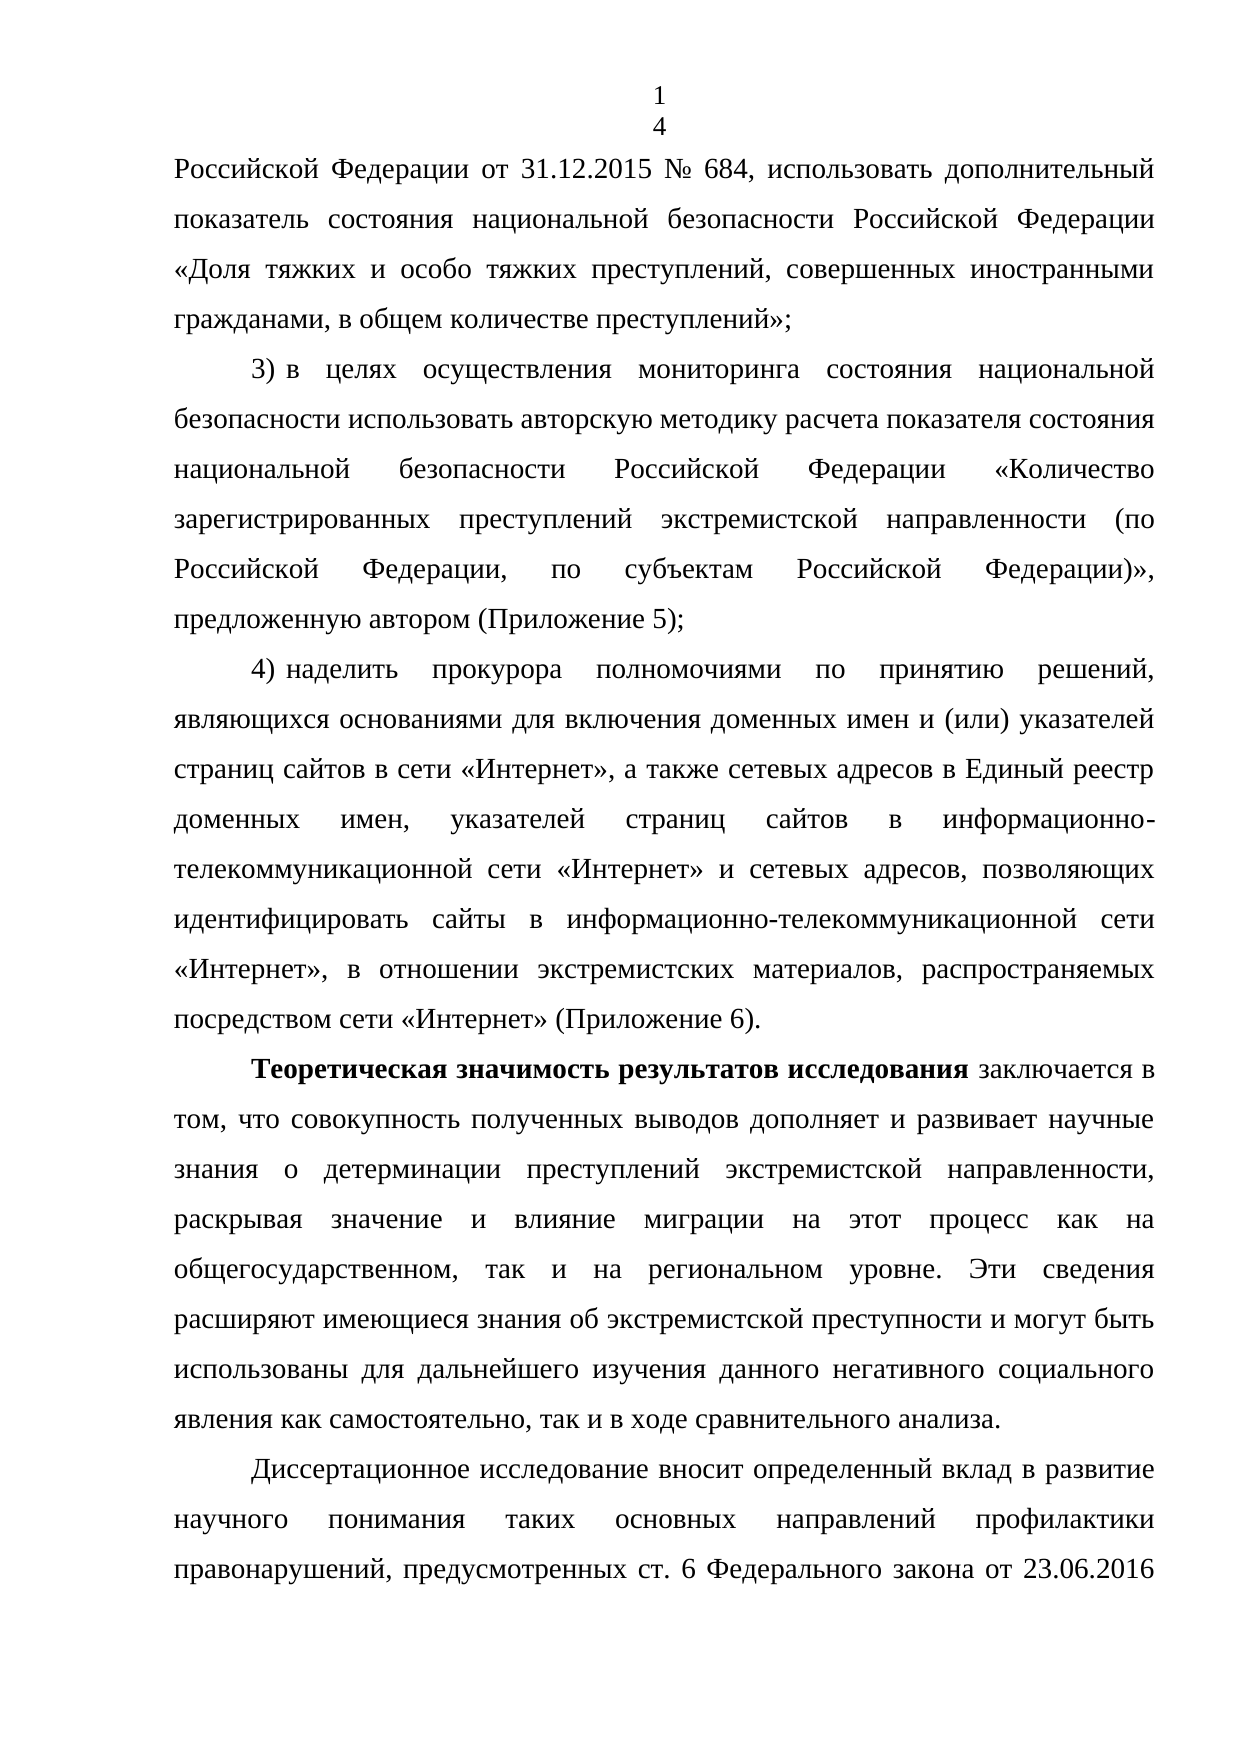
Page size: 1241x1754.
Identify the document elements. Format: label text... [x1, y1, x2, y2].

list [174, 139, 1155, 339]
list наделить прокурора полномочиями по принятию решений, являющихся основаниями для включения доменных имен и (или) указателей страниц сайтов в сети «Интернет», а также сетевых адресов в Единый реестр доменных имен, указателей страниц сайтов в информационнотелекоммуникационной сети «Интернет» и сетевых адресов, позволяющих идентифицировать сайты в информационно-телекоммуникационной сети «Интернет», в отношении экстремистских материалов, распространяемых посредством сети «Интернет» (Приложение 6). [174, 639, 1155, 1039]
text Теоретическая значимость результатов исследования заключается в том, что совокупность полученных выводов дополняет и развивает научные знания о детерминации преступлений экстремистской направленности, раскрывая значение и влияние миграции на этот процесс как на общегосударственном, так и на региональном уровне. Эти сведения расширяют имеющиеся знания об экстремистской преступности и могут быть использованы для дальнейшего изучения данного негативного социального явления как самостоятельно, так и в ходе сравнительного анализа. [174, 1039, 1155, 1439]
list в целях осуществления мониторинга состояния национальной безопасности использовать авторскую методику расчета показателя состояния национальной безопасности Российской Федерации «Количество зарегистрированных преступлений экстремистской направленности (по Российской Федерации, по субъектам Российской Федерации)», предложенную автором (Приложение 5); [174, 339, 1155, 639]
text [174, 1439, 1155, 1589]
